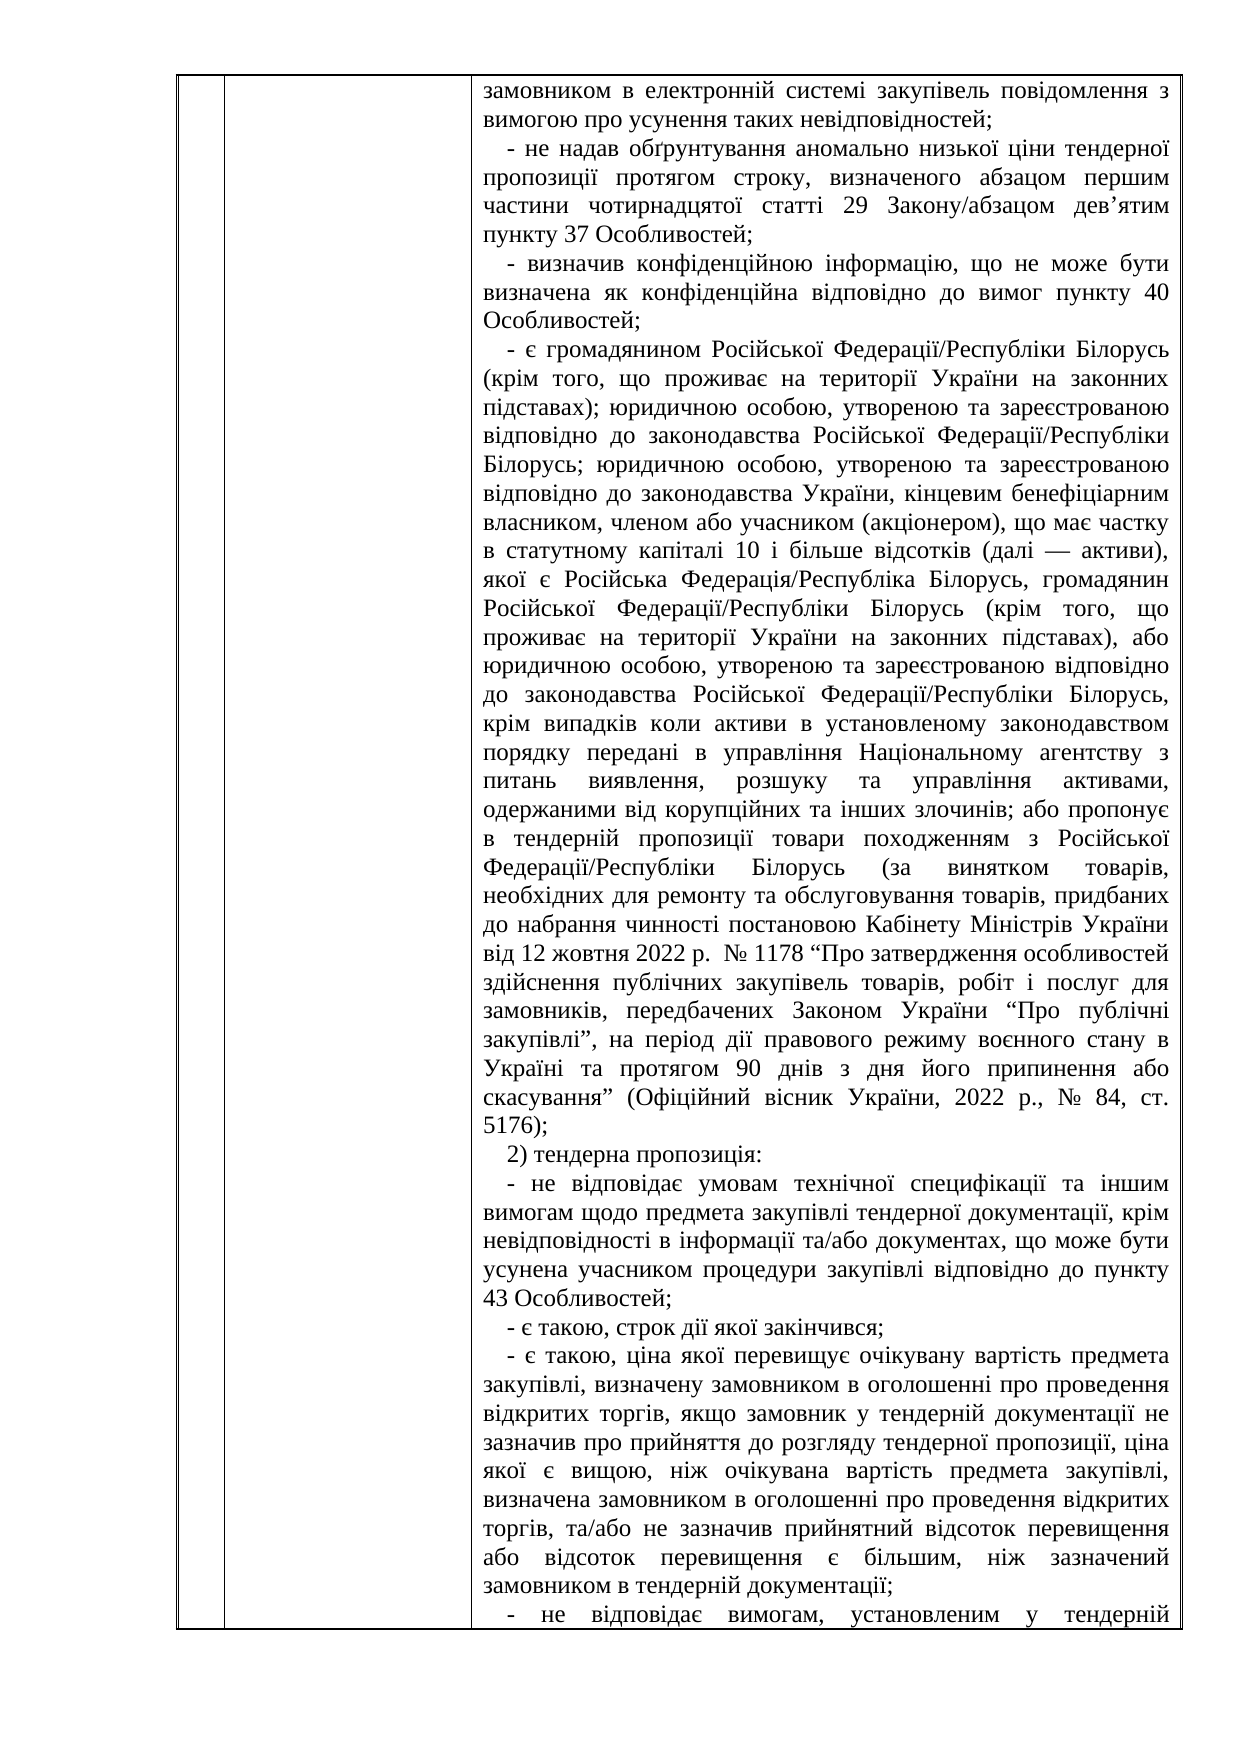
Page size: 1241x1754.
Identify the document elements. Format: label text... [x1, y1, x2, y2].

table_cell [225, 76, 471, 1628]
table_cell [472, 76, 1180, 1628]
table_cell 3 [179, 76, 224, 1628]
